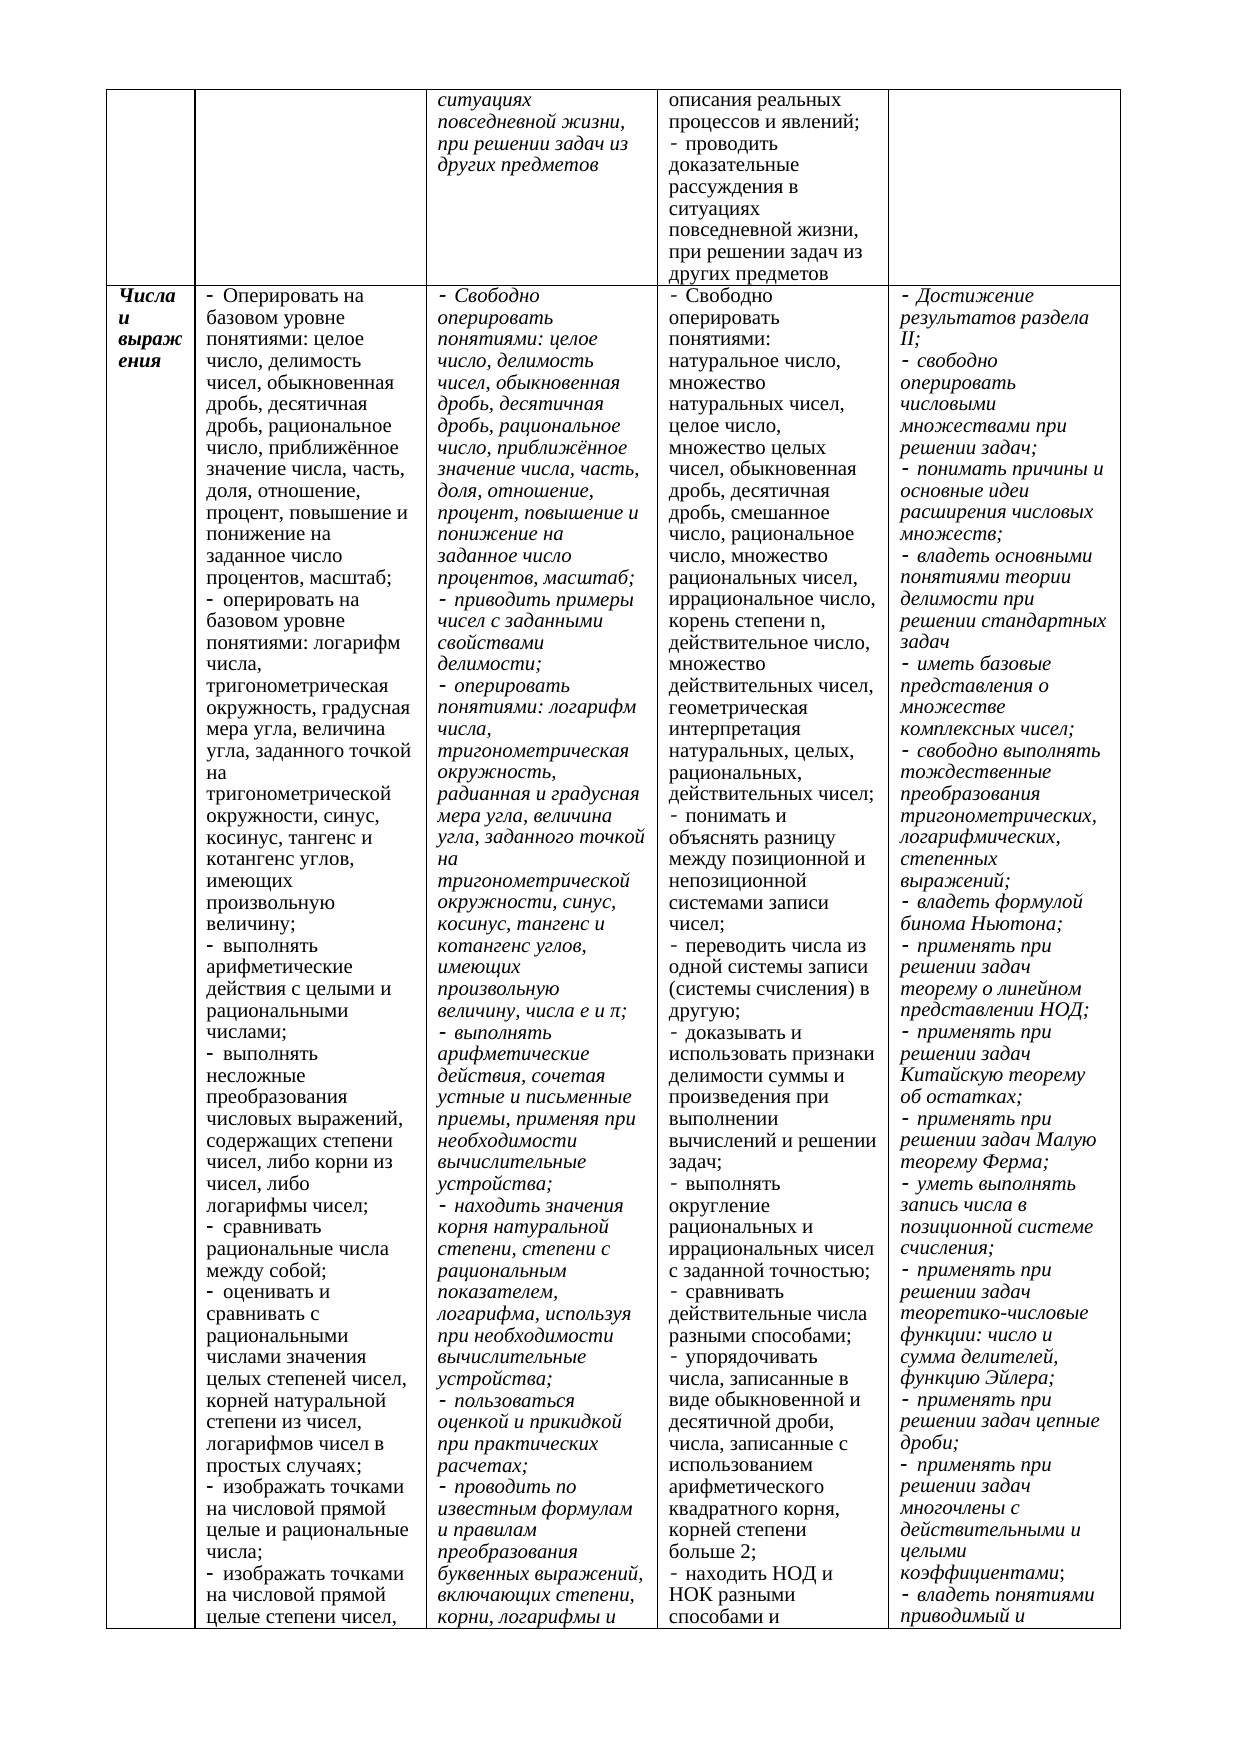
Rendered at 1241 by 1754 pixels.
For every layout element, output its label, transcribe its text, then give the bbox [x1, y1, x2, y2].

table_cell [107, 90, 194, 284]
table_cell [196, 90, 426, 284]
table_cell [889, 286, 1120, 1628]
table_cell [889, 90, 1120, 284]
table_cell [658, 286, 888, 1628]
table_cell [196, 286, 426, 1628]
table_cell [427, 90, 657, 284]
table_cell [427, 286, 657, 1628]
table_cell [658, 90, 888, 284]
table_cell Числа и выражения [107, 286, 194, 1628]
